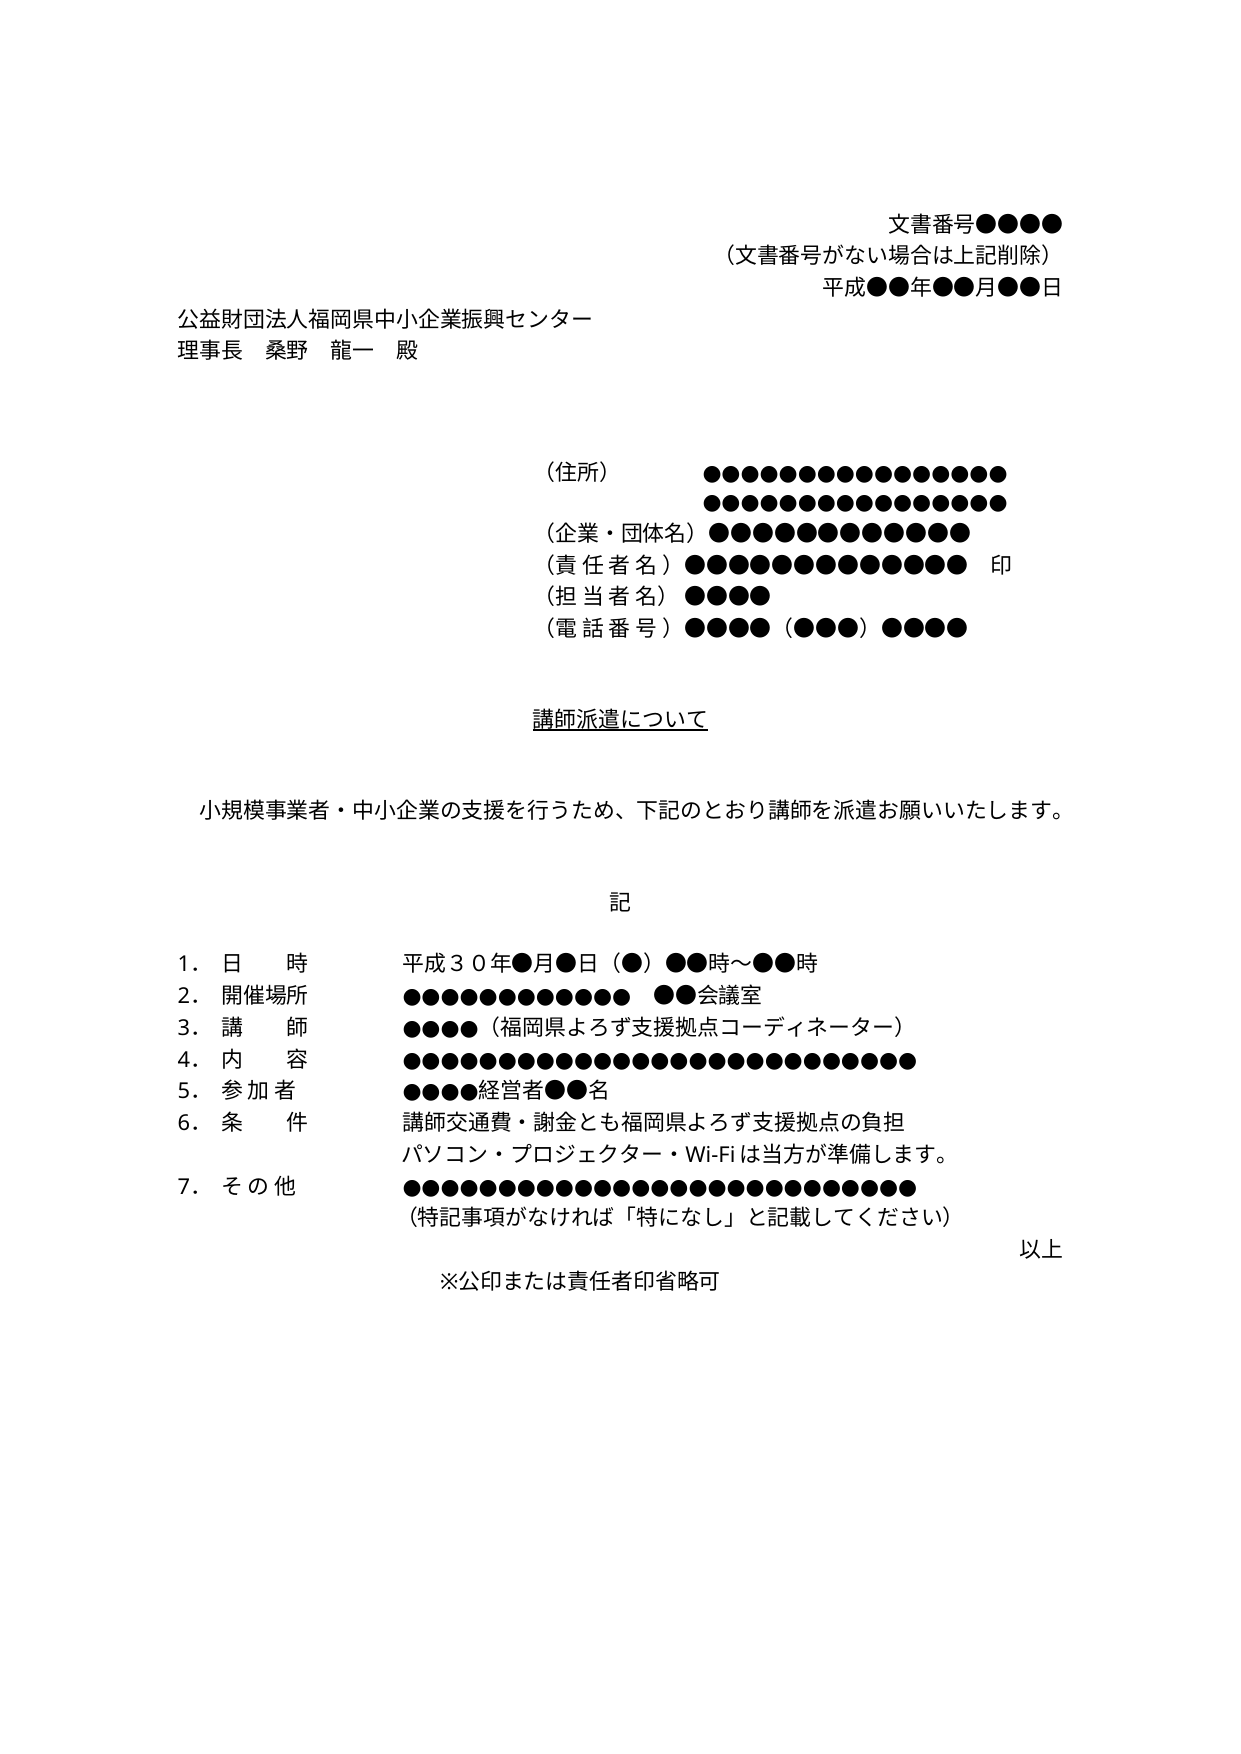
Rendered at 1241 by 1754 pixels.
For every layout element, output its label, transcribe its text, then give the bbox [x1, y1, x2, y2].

text 文書番号●●●● [177, 207, 1063, 238]
text 小規模事業者・中小企業の支援を行うため、下記のとおり講師を派遣お願いいたします。 [177, 793, 1063, 825]
list 講 師 ●●●●（福岡県よろず支援拠点コーディネーター） [177, 1010, 1063, 1042]
list 開催場所 ●●●●●●●●●●●● ●●会議室 [177, 978, 1063, 1010]
list そ の 他 ●●●●●●●●●●●●●●●●●●●●●●●●●●● [177, 1169, 1063, 1200]
list 参 加 者 ●●●●経営者●●名 [177, 1073, 1063, 1105]
list 条 件 講師交通費・謝金とも福岡県よろず支援拠点の負担 [177, 1105, 1063, 1137]
text （担 当 者 名） ●●●● [533, 579, 1063, 611]
text 講師派遣について [177, 702, 1063, 734]
text （責 任 者 名 ）●●●●●●●●●●●●● 印 [533, 548, 1063, 579]
text ※公印または責任者印省略可 [396, 1264, 1063, 1296]
text ●●●●●●●●●●●●●●●● [552, 486, 1063, 516]
text （文書番号がない場合は上記削除） [177, 238, 1063, 270]
text （特記事項がなければ「特になし」と記載してください） [352, 1200, 1063, 1232]
text 公益財団法人福岡県中小企業振興センター [177, 302, 1063, 333]
list 内 容 ●●●●●●●●●●●●●●●●●●●●●●●●●●● [177, 1042, 1063, 1073]
text パソコン・プロジェクター・Wi-Fiは当方が準備します。 [177, 1137, 1063, 1169]
text （電 話 番 号 ）●●●●（●●●）●●●● [533, 611, 1063, 643]
list 日 時 平成３０年●月●日（●）●●時～●●時 [177, 946, 1063, 978]
text （企業・団体名）●●●●●●●●●●●● [533, 516, 1063, 548]
text 以上 [177, 1232, 1063, 1264]
text （住所） ●●●●●●●●●●●●●●●● [533, 454, 1063, 486]
text 平成●●年●●月●●日 [177, 270, 1063, 302]
text 記 [177, 885, 1063, 916]
text 理事長 桑野 龍一 殿 [177, 333, 1063, 365]
